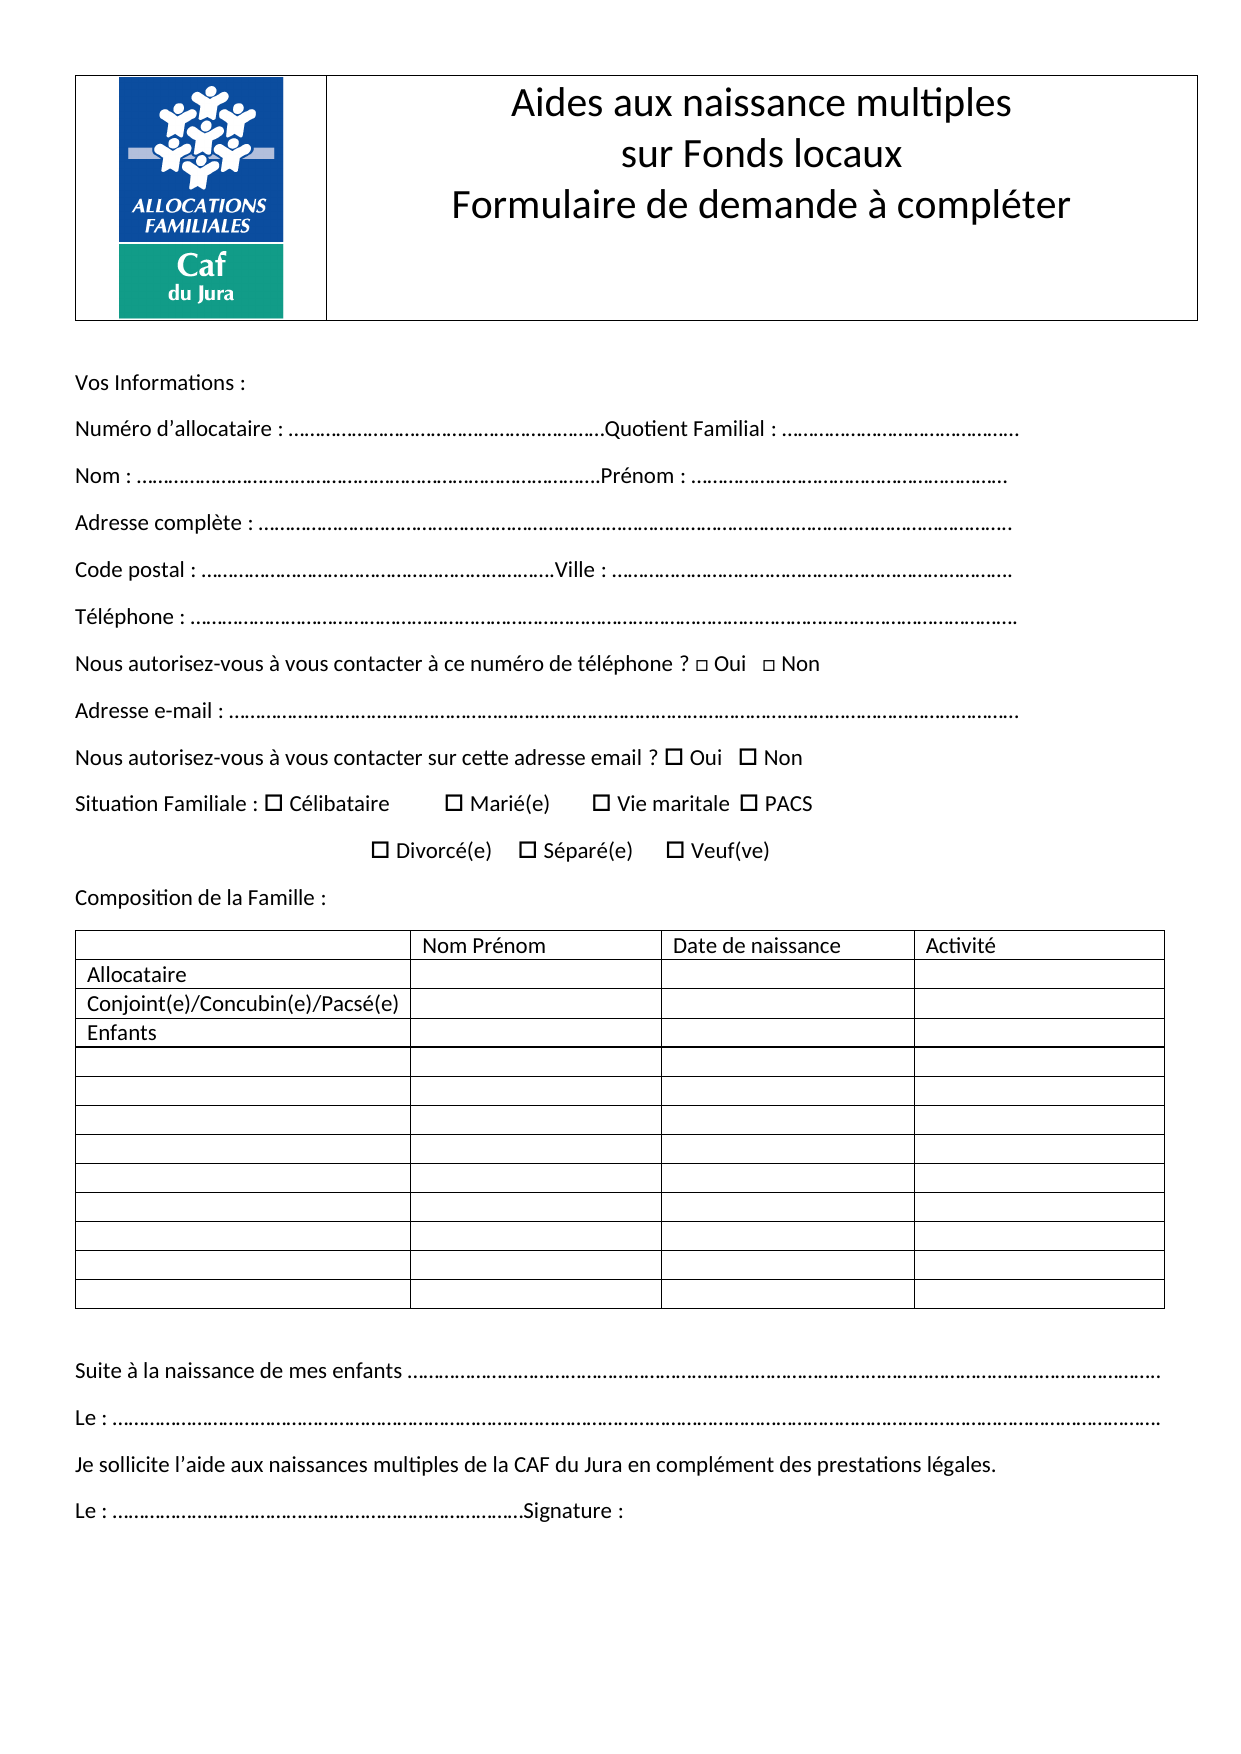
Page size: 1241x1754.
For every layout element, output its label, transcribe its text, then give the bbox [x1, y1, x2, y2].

table_cell [76, 1193, 410, 1221]
picture [117, 76, 284, 320]
table_cell [411, 989, 661, 1017]
table_cell [411, 1222, 661, 1250]
table_cell [662, 1193, 914, 1221]
table_cell [915, 1280, 1164, 1308]
text Composition de la Famille : [75, 883, 1165, 911]
table_header Aides aux naissance multiples sur Fonds locaux Formulaire de demande à compléter [327, 76, 1197, 320]
table_header [76, 931, 410, 959]
table_cell [915, 1077, 1164, 1104]
table_header Activité [915, 931, 1164, 959]
text Téléphone : …………………………………………………………………………………………………………………………………………. [75, 602, 1165, 630]
table_cell [76, 1164, 410, 1192]
table_cell [76, 1280, 410, 1308]
table_cell [411, 1280, 661, 1308]
table_cell [915, 1106, 1164, 1134]
table_cell Conjoint(e)/Concubin(e)/Pacsé(e) [76, 989, 410, 1017]
table_cell [662, 960, 914, 988]
table_cell [76, 1106, 410, 1134]
text Nous autorisez-vous à vous contacter sur cette adresse email ? Oui Non [75, 743, 1165, 771]
table_cell [915, 1222, 1164, 1250]
table_cell [662, 1106, 914, 1134]
table_cell [411, 1048, 661, 1076]
table_cell [915, 1135, 1164, 1163]
table_cell [662, 1164, 914, 1192]
table_cell [411, 1251, 661, 1279]
table_cell Enfants [76, 1019, 410, 1046]
table_header [284, 76, 326, 320]
table_cell [915, 960, 1164, 988]
table_cell [662, 1077, 914, 1104]
text Vos Informations : [75, 368, 1165, 396]
table_cell [76, 1048, 410, 1076]
table_header Nom Prénom [411, 931, 661, 959]
text Le : ……………………………………………………………………Signature : [75, 1497, 1165, 1524]
text Nous autorisez-vous à vous contacter à ce numéro de téléphone ? □ Oui □ Non [75, 649, 1165, 677]
table_cell [662, 1280, 914, 1308]
text Nom : …………………………………………………………………………….Prénom : …………………………………………………… [75, 461, 1165, 489]
table_cell [915, 989, 1164, 1017]
table_cell [76, 1251, 410, 1279]
table_cell [915, 1019, 1164, 1046]
text Divorcé(e) Séparé(e) Veuf(ve) [75, 836, 1165, 864]
text Suite à la naissance de mes enfants …………………………………………………………………………………………………………………………….. [75, 1356, 1165, 1384]
table_cell [662, 1048, 914, 1076]
table_cell [411, 1193, 661, 1221]
table_cell [662, 1222, 914, 1250]
table_cell [915, 1164, 1164, 1192]
table_cell Allocataire [76, 960, 410, 988]
table_cell [76, 1135, 410, 1163]
table_cell [411, 1077, 661, 1104]
table_cell [915, 1193, 1164, 1221]
text Numéro d’allocataire : ……………………………………………………Quotient Familial : ……………………………………… [75, 414, 1165, 443]
table_cell [662, 989, 914, 1017]
table_cell [662, 1135, 914, 1163]
table_cell [411, 1164, 661, 1192]
text Adresse complète : …………………………………………………………………………………………………………………………….. [75, 508, 1165, 536]
table_cell [411, 960, 661, 988]
table_cell [411, 1106, 661, 1134]
table_cell [411, 1019, 661, 1046]
table_cell [76, 1222, 410, 1250]
table_cell [915, 1251, 1164, 1279]
table_header [76, 76, 117, 320]
text Adresse e-mail : …………………………………………………………………………………………………………………………………… [75, 696, 1165, 724]
table_header Date de naissance [662, 931, 914, 959]
table_cell [411, 1135, 661, 1163]
text Je sollicite l’aide aux naissances multiples de la CAF du Jura en complément des prestations légales. [75, 1450, 1165, 1478]
table_cell [662, 1019, 914, 1046]
text Le : ………………………………………………………………………………………………………………………………………………………………………………. [75, 1403, 1165, 1431]
table_cell [915, 1048, 1164, 1076]
table_cell [662, 1251, 914, 1279]
table_cell [76, 1077, 410, 1104]
text Code postal : ………………………………………………………….Ville : …………………………………………………………………. [75, 555, 1165, 583]
text Situation Familiale : Célibataire Marié(e) Vie maritale PACS [75, 789, 1165, 818]
